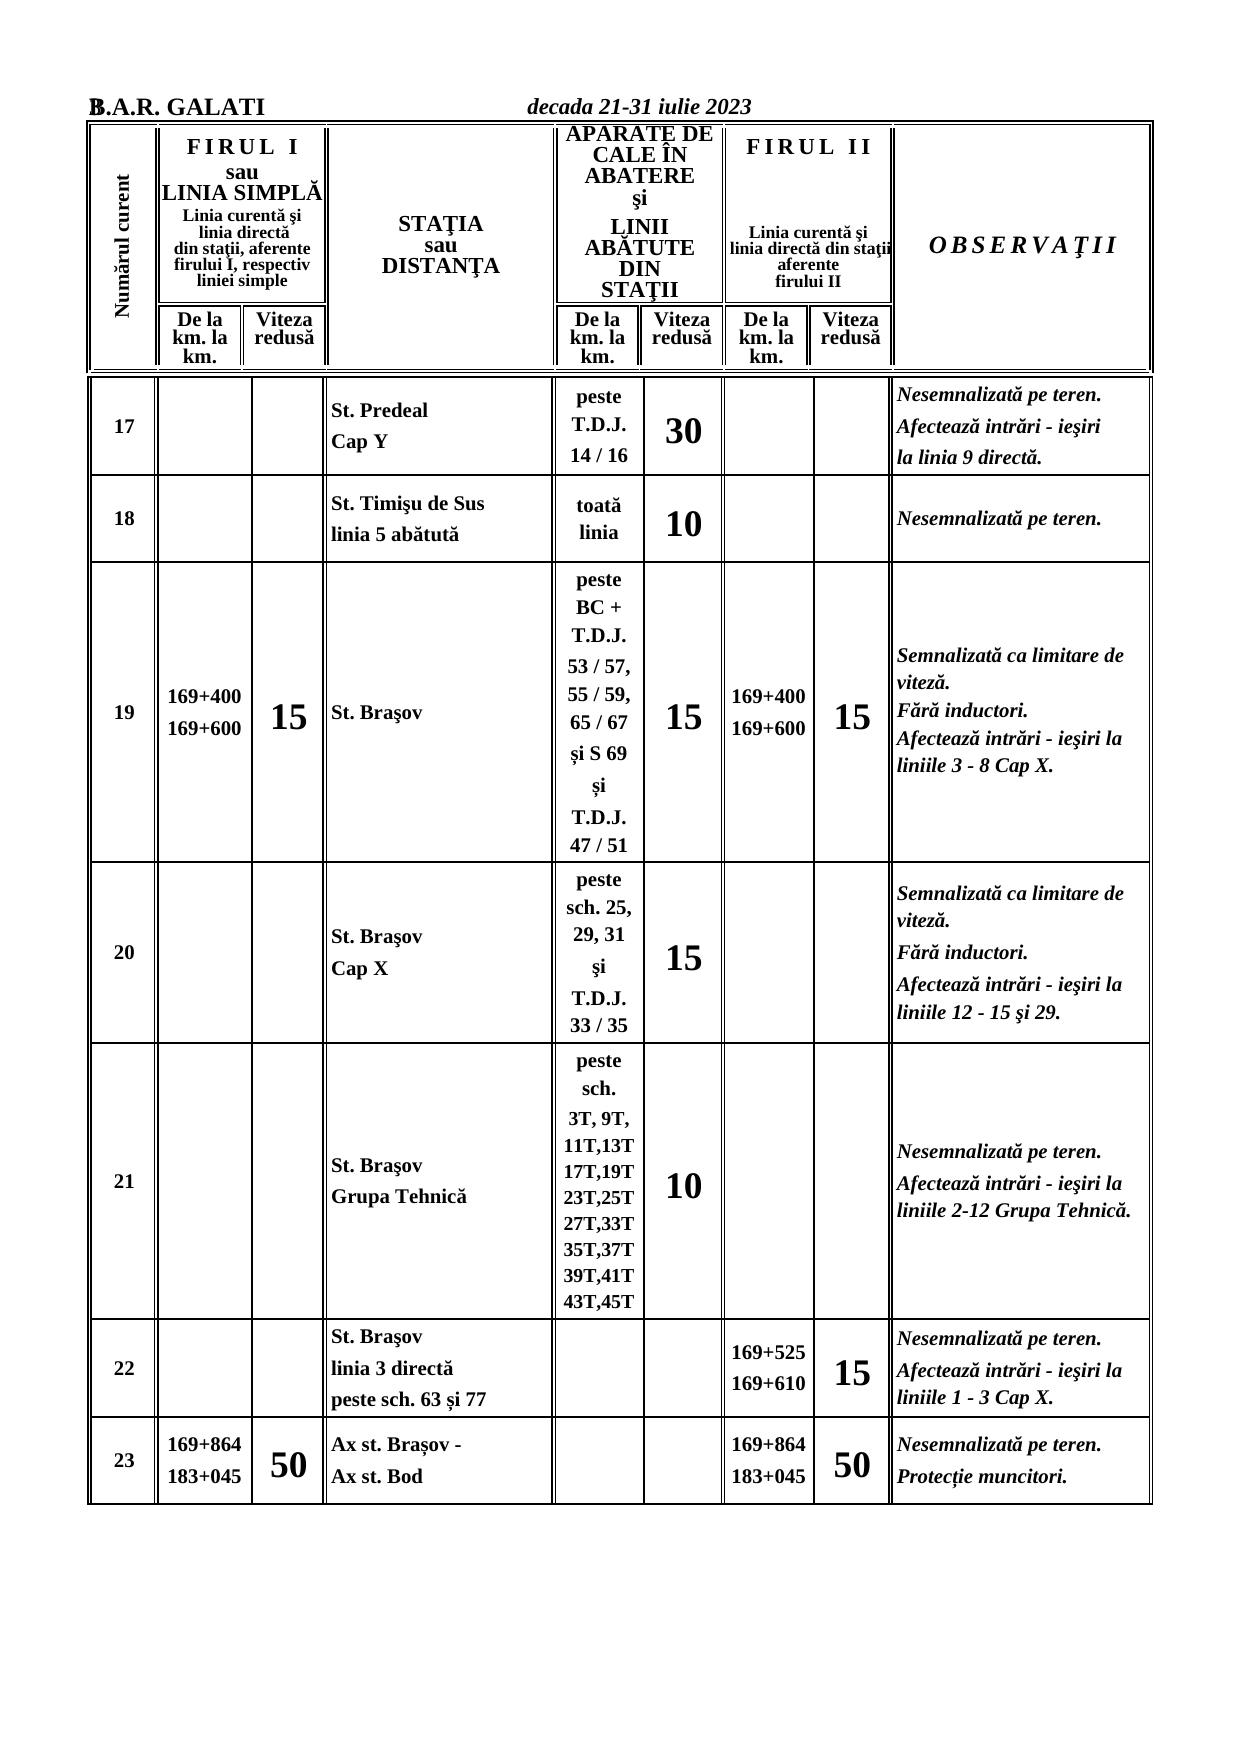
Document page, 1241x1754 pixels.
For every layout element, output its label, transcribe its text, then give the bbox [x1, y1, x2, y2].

table_cell [556, 1320, 643, 1416]
table_cell 15 [815, 1320, 888, 1416]
table_cell 50 [815, 1418, 888, 1502]
table_cell 15 [253, 563, 322, 861]
table_cell Nesemnalizată pe teren. Afectează intrări - ieşiri la linia 9 directă. [893, 378, 1149, 474]
table_cell peste sch. 25, 29, 31 şi T.D.J. 33 / 35 [556, 863, 643, 1042]
table_cell 30 [645, 378, 721, 474]
table_cell [815, 1044, 888, 1317]
table_cell Nesemnalizată pe teren. Afectează intrări - ieşiri la liniile 2-12 Grupa Tehnică. [893, 1044, 1149, 1317]
table_cell [92, 863, 154, 1042]
table_cell 10 [645, 1044, 721, 1317]
table_cell [725, 1044, 813, 1317]
table_cell [92, 378, 154, 474]
table_cell Semnalizată ca limitare de viteză. Fără inductori. Afectează intrări - ieşiri la liniile 3 - 8 Cap X. [893, 563, 1149, 861]
table_cell 15 [645, 563, 721, 861]
table_cell [92, 476, 154, 561]
table_cell peste BC + T.D.J. 53 / 57, 55 / 59, 65 / 67 și S 69 și T.D.J. 47 / 51 [556, 563, 643, 861]
table_cell [815, 378, 888, 474]
table_cell 15 [815, 563, 888, 861]
table_cell St. Timişu de Sus linia 5 abătută [327, 476, 551, 561]
table_cell [159, 476, 251, 561]
table_cell peste sch. 3T, 9T, 11T,13T 17T,19T23T,25T27T,33T 35T,37T39T,41T43T,45T [556, 1044, 643, 1317]
table_cell 169+525 169+610 [725, 1320, 813, 1416]
table_cell [159, 1320, 251, 1416]
table_cell [253, 1320, 322, 1416]
table_cell [556, 1418, 643, 1502]
table_cell 169+400 169+600 [725, 563, 813, 861]
table_cell St. Braşov [327, 563, 551, 861]
table_cell [159, 863, 251, 1042]
table_cell [645, 1418, 721, 1502]
table_cell [92, 1418, 154, 1502]
table_cell 169+864 183+045 [725, 1418, 813, 1502]
table_cell [645, 1320, 721, 1416]
table_cell [92, 1044, 154, 1317]
table_cell [815, 476, 888, 561]
table_cell toată linia [556, 476, 643, 561]
table_cell [253, 378, 322, 474]
table_cell peste T.D.J. 14 / 16 [556, 378, 643, 474]
table_cell [92, 1320, 154, 1416]
table_cell St. Braşov Grupa Tehnică [327, 1044, 551, 1317]
table_cell Nesemnalizată pe teren. [893, 476, 1149, 561]
table_cell St. Braşov Cap X [327, 863, 551, 1042]
table_cell [253, 1044, 322, 1317]
table_cell 50 [253, 1418, 322, 1502]
table_cell Nesemnalizată pe teren. Protecție muncitori. [893, 1418, 1149, 1502]
table_cell [159, 1044, 251, 1317]
table_cell 15 [645, 863, 721, 1042]
table_cell 169+864 183+045 [159, 1418, 251, 1502]
table_cell Semnalizată ca limitare de viteză. Fără inductori. Afectează intrări - ieşiri la liniile 12 - 15 şi 29. [893, 863, 1149, 1042]
table_cell Nesemnalizată pe teren. Afectează intrări - ieşiri la liniile 1 - 3 Cap X. [893, 1320, 1149, 1416]
table_cell 169+400 169+600 [159, 563, 251, 861]
table_cell St. Braşov linia 3 directă peste sch. 63 și 77 [327, 1320, 551, 1416]
table_cell [725, 476, 813, 561]
table_cell [159, 378, 251, 474]
table_cell 10 [645, 476, 721, 561]
table_cell [253, 863, 322, 1042]
table_cell [725, 378, 813, 474]
table_cell [725, 863, 813, 1042]
table_cell [815, 863, 888, 1042]
table_cell [92, 563, 154, 861]
table_cell [253, 476, 322, 561]
table_cell Ax st. Brașov - Ax st. Bod [327, 1418, 551, 1502]
table_cell St. Predeal Cap Y [327, 378, 551, 474]
